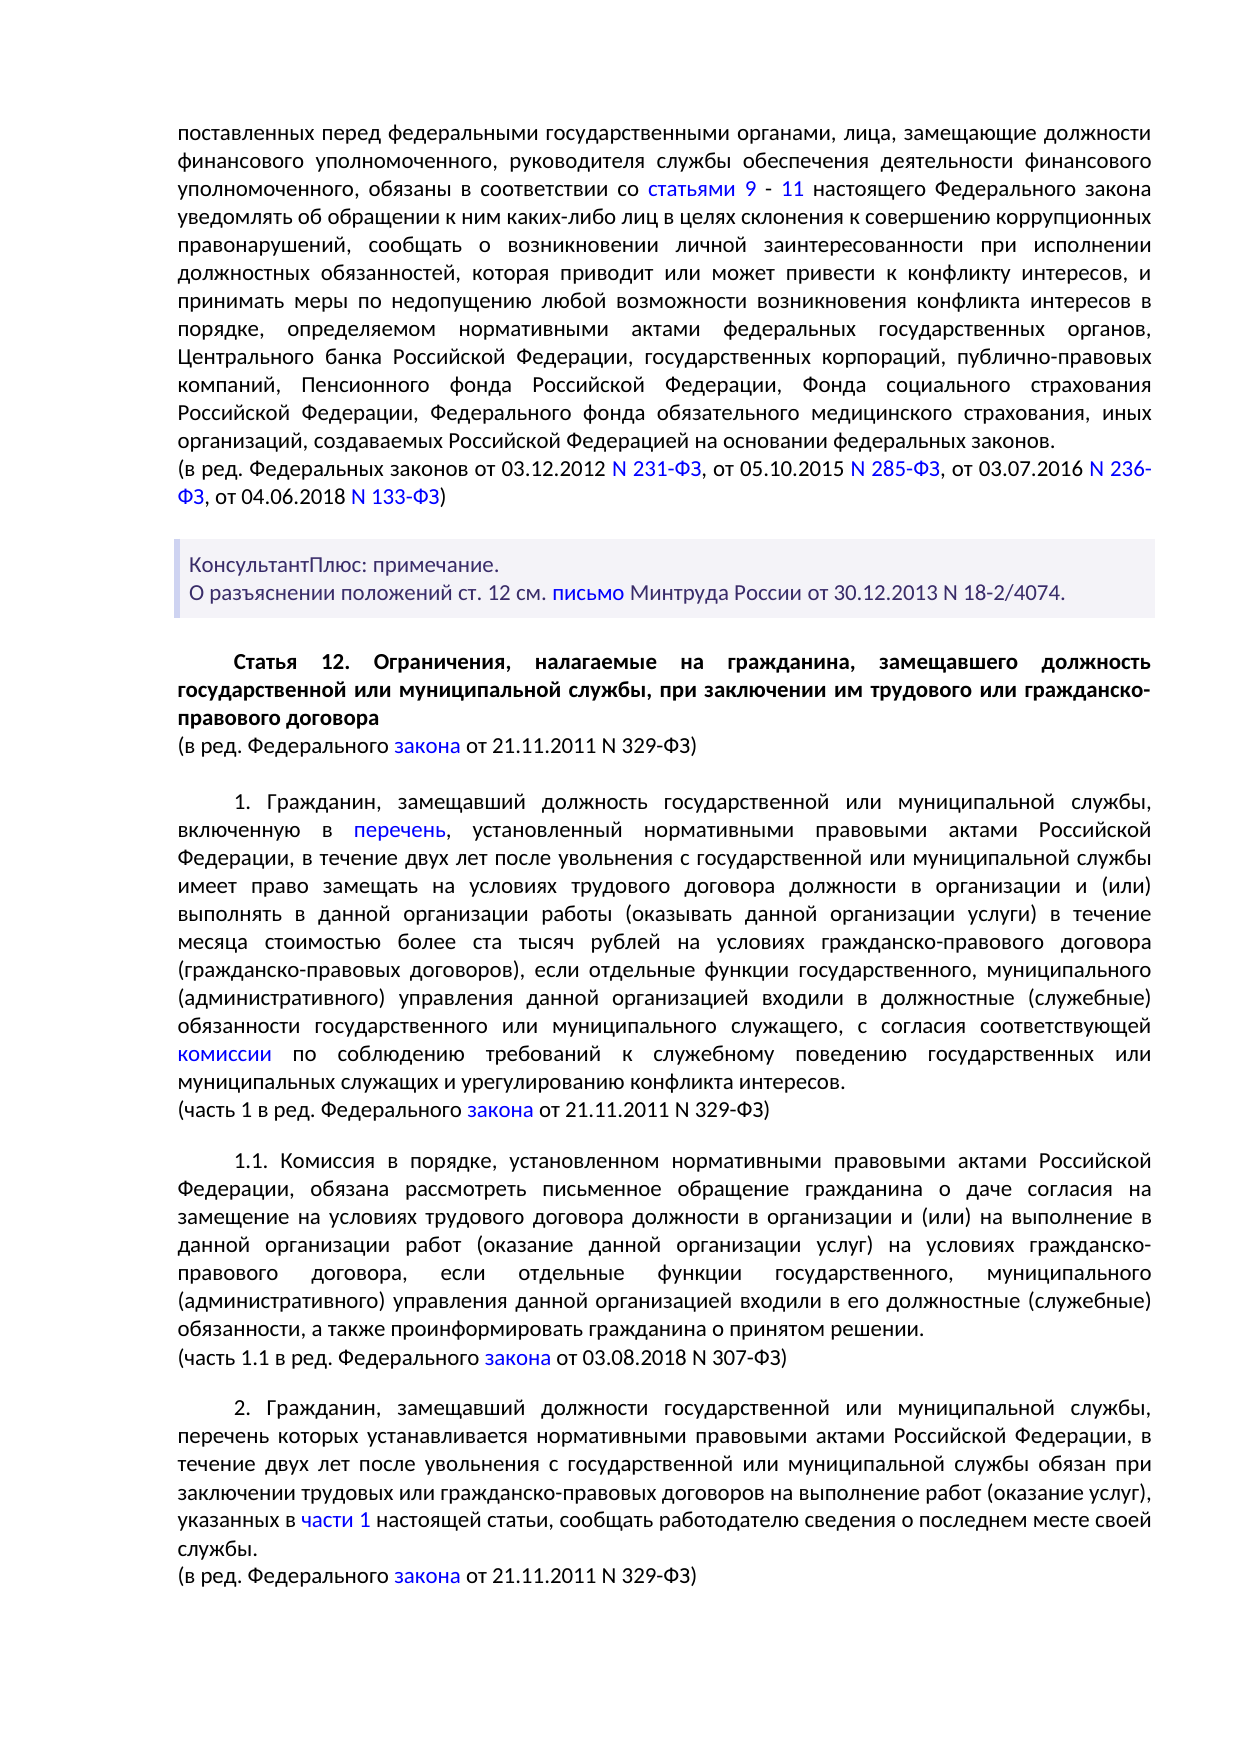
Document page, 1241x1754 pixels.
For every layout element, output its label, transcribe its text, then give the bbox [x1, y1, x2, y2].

text (в ред. Федерального закона от 21.11.2011 N 329-ФЗ) [177, 731, 1152, 759]
text (в ред. Федеральных законов от 03.12.2012 N 231-ФЗ, от 05.10.2015 N 285-ФЗ, от 03.07.2016 N 236-ФЗ, от 04.06.2018 N 133-ФЗ) [177, 454, 1152, 510]
table_header КонсультантПлюс: примечание. О разъяснении положений ст. 12 см. письмо Минтруда России от 30.12.2013 N 18-2/4074. [180, 539, 1149, 618]
text (часть 1 в ред. Федерального закона от 21.11.2011 N 329-ФЗ) [177, 1096, 1152, 1123]
title Статья 12. Ограничения, налагаемые на гражданина, замещавшего должность государственной или муниципальной службы, при заключении им трудового или гражданско-правового договора [177, 647, 1152, 731]
text (часть 1.1 в ред. Федерального закона от 03.08.2018 N 307-ФЗ) [177, 1343, 1152, 1371]
text 1.1. Комиссия в порядке, установленном нормативными правовыми актами Российской Федерации, обязана рассмотреть письменное обращение гражданина о даче согласия на замещение на условиях трудового договора должности в организации и (или) на выполнение в данной организации работ (оказание данной организации услуг) на условиях гражданско-правового договора, если отдельные функции государственного, муниципального (административного) управления данной организацией входили в его должностные (служебные) обязанности, а также проинформировать гражданина о принятом решении. [177, 1146, 1152, 1343]
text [177, 118, 1152, 454]
text 1. Гражданин, замещавший должность государственной или муниципальной службы, включенную в перечень, установленный нормативными правовыми актами Российской Федерации, в течение двух лет после увольнения с государственной или муниципальной службы имеет право замещать на условиях трудового договора должности в организации и (или) выполнять в данной организации работы (оказывать данной организации услуги) в течение месяца стоимостью более ста тысяч рублей на условиях гражданско-правового договора (гражданско-правовых договоров), если отдельные функции государственного, муниципального (административного) управления данной организацией входили в должностные (служебные) обязанности государственного или муниципального служащего, с согласия соответствующей комиссии по соблюдению требований к служебному поведению государственных или муниципальных служащих и урегулированию конфликта интересов. [177, 787, 1152, 1096]
text 2. Гражданин, замещавший должности государственной или муниципальной службы, перечень которых устанавливается нормативными правовыми актами Российской Федерации, в течение двух лет после увольнения с государственной или муниципальной службы обязан при заключении трудовых или гражданско-правовых договоров на выполнение работ (оказание услуг), указанных в части 1 настоящей статьи, сообщать работодателю сведения о последнем месте своей службы. [177, 1393, 1152, 1562]
text (в ред. Федерального закона от 21.11.2011 N 329-ФЗ) [177, 1562, 1152, 1590]
